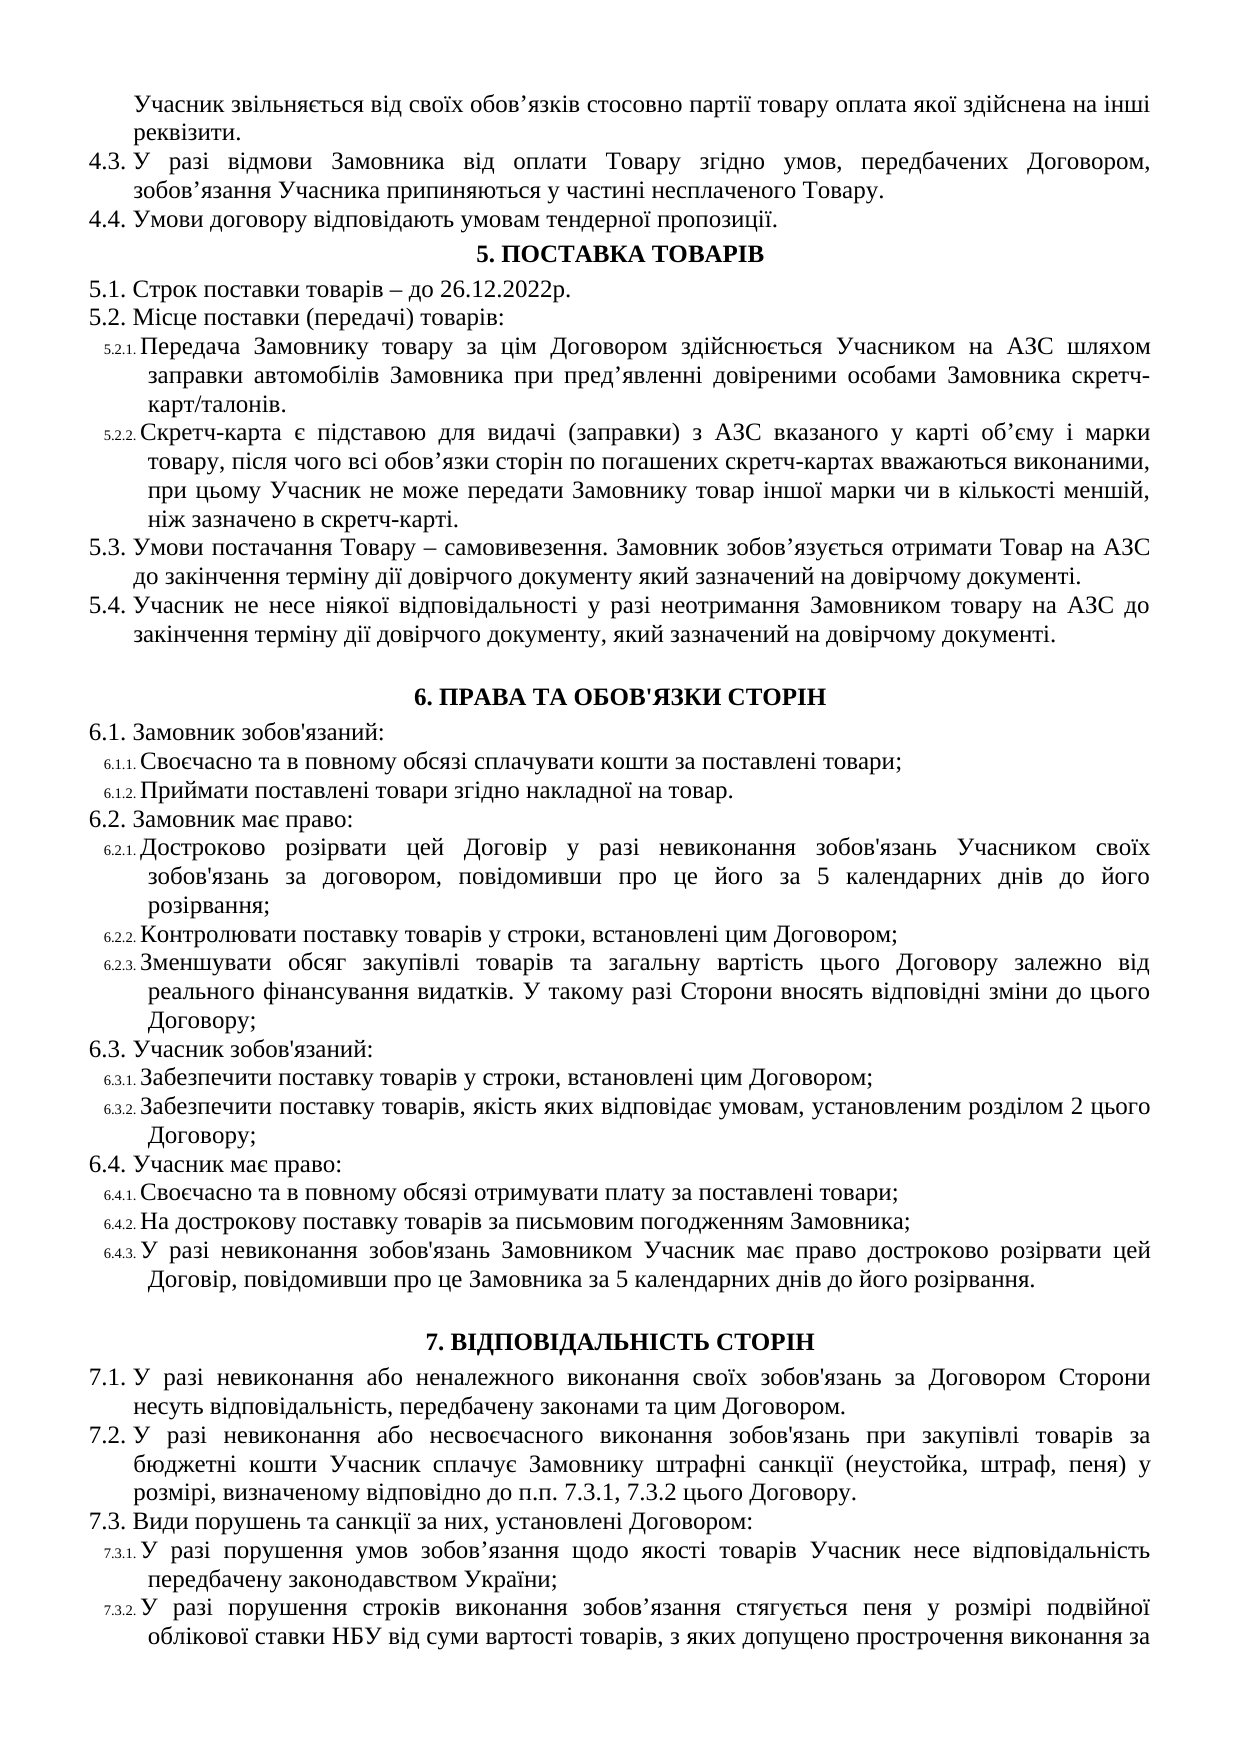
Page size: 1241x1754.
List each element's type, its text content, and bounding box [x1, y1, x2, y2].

list Учасник зобов'язаний: [89, 1034, 1152, 1062]
list Зменшувати обсяг закупівлі товарів та загальну вартість цього Договору залежно від реального фінансування видатків. У такому разі Сторони вносять відповідні зміни до цього Договору; [103, 947, 1152, 1034]
list ПРАВА ТА ОБОВ'ЯЗКИ СТОРІН [89, 682, 1152, 711]
list Види порушень та санкції за них, установлені Договором: [89, 1506, 1152, 1535]
list Умови договору відповідають умовам тендерної пропозиції. [89, 204, 1152, 232]
list Умови постачання Товару – самовивезення. Замовник зобов’язується отримати Товар на АЗС до закінчення терміну дії довірчого документу який зазначений на довірчому документі. [89, 532, 1152, 590]
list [103, 1592, 1152, 1650]
list У разі порушення умов зобов’язання щодо якості товарів Учасник несе відповідальність передбачену законодавством України; [103, 1535, 1152, 1592]
list Забезпечити поставку товарів у строки, встановлені цим Договором; [103, 1062, 1152, 1091]
list Контролювати поставку товарів у строки, встановлені цим Договором; [103, 919, 1152, 947]
list Строк поставки товарів – до 26.12.2022р. [89, 274, 1152, 302]
list Забезпечити поставку товарів, якість яких відповідає умовам, установленим розділом 2 цього Договору; [103, 1091, 1152, 1149]
list Достроково розірвати цей Договір у разі невиконання зобов'язань Учасником своїх зобов'язань за договором, повідомивши про це його за 5 календарних днів до його розірвання; [103, 832, 1152, 919]
list Скретч-карта є підставою для видачі (заправки) з АЗС вказаного у карті об’єму і марки товару, після чого всі обов’язки сторін по погашених скретч-картах вважаються виконаними, при цьому Учасник не може передати Замовнику товар іншої марки чи в кількості меншій, ніж зазначено в скретч-карті. [103, 417, 1152, 532]
list Своєчасно та в повному обсязі отримувати плату за поставлені товари; [103, 1177, 1152, 1206]
list На дострокову поставку товарів за письмовим погодженням Замовника; [103, 1206, 1152, 1235]
list Своєчасно та в повному обсязі сплачувати кошти за поставлені товари; [103, 746, 1152, 775]
list У разі невиконання зобов'язань Замовником Учасник має право достроково розірвати цей Договір, повідомивши про це Замовника за 5 календарних днів до його розірвання. [103, 1235, 1152, 1292]
list У разі відмови Замовника від оплати Товару згідно умов, передбачених Договором, зобов’язання Учасника припиняються у частині несплаченого Товару. [89, 146, 1152, 204]
list У разі невиконання або неналежного виконання своїх зобов'язань за Договором Сторони несуть відповідальність, передбачену законами та цим Договором. [89, 1362, 1152, 1420]
list У разі невиконання або несвоєчасного виконання зобов'язань при закупівлі товарів за бюджетні кошти Учасник сплачує Замовнику штрафні санкції (неустойка, штраф, пеня) у розмірі, визначеному відповідно до п.п. 7.3.1, 7.3.2 цього Договору. [89, 1420, 1152, 1506]
list Приймати поставлені товари згідно накладної на товар. [103, 775, 1152, 804]
list ПОСТАВКА ТОВАРІВ [89, 239, 1152, 267]
list Учасник не несе ніякої відповідальності у разі неотримання Замовником товару на АЗС до закінчення терміну дії довірчого документу, який зазначений на довірчому документі. [89, 590, 1152, 647]
list Замовник має право: [89, 804, 1152, 832]
list Замовник зобов'язаний: [89, 717, 1152, 746]
list Передача Замовнику товару за цім Договором здійснюється Учасником на АЗС шляхом заправки автомобілів Замовника при пред’явленні довіреними особами Замовника скретч-карт/талонів. [103, 331, 1152, 417]
list Місце поставки (передачі) товарів: [89, 302, 1152, 331]
list ВІДПОВІДАЛЬНІСТЬ СТОРІН [89, 1327, 1152, 1356]
list Учасник має право: [89, 1149, 1152, 1177]
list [89, 89, 1152, 146]
